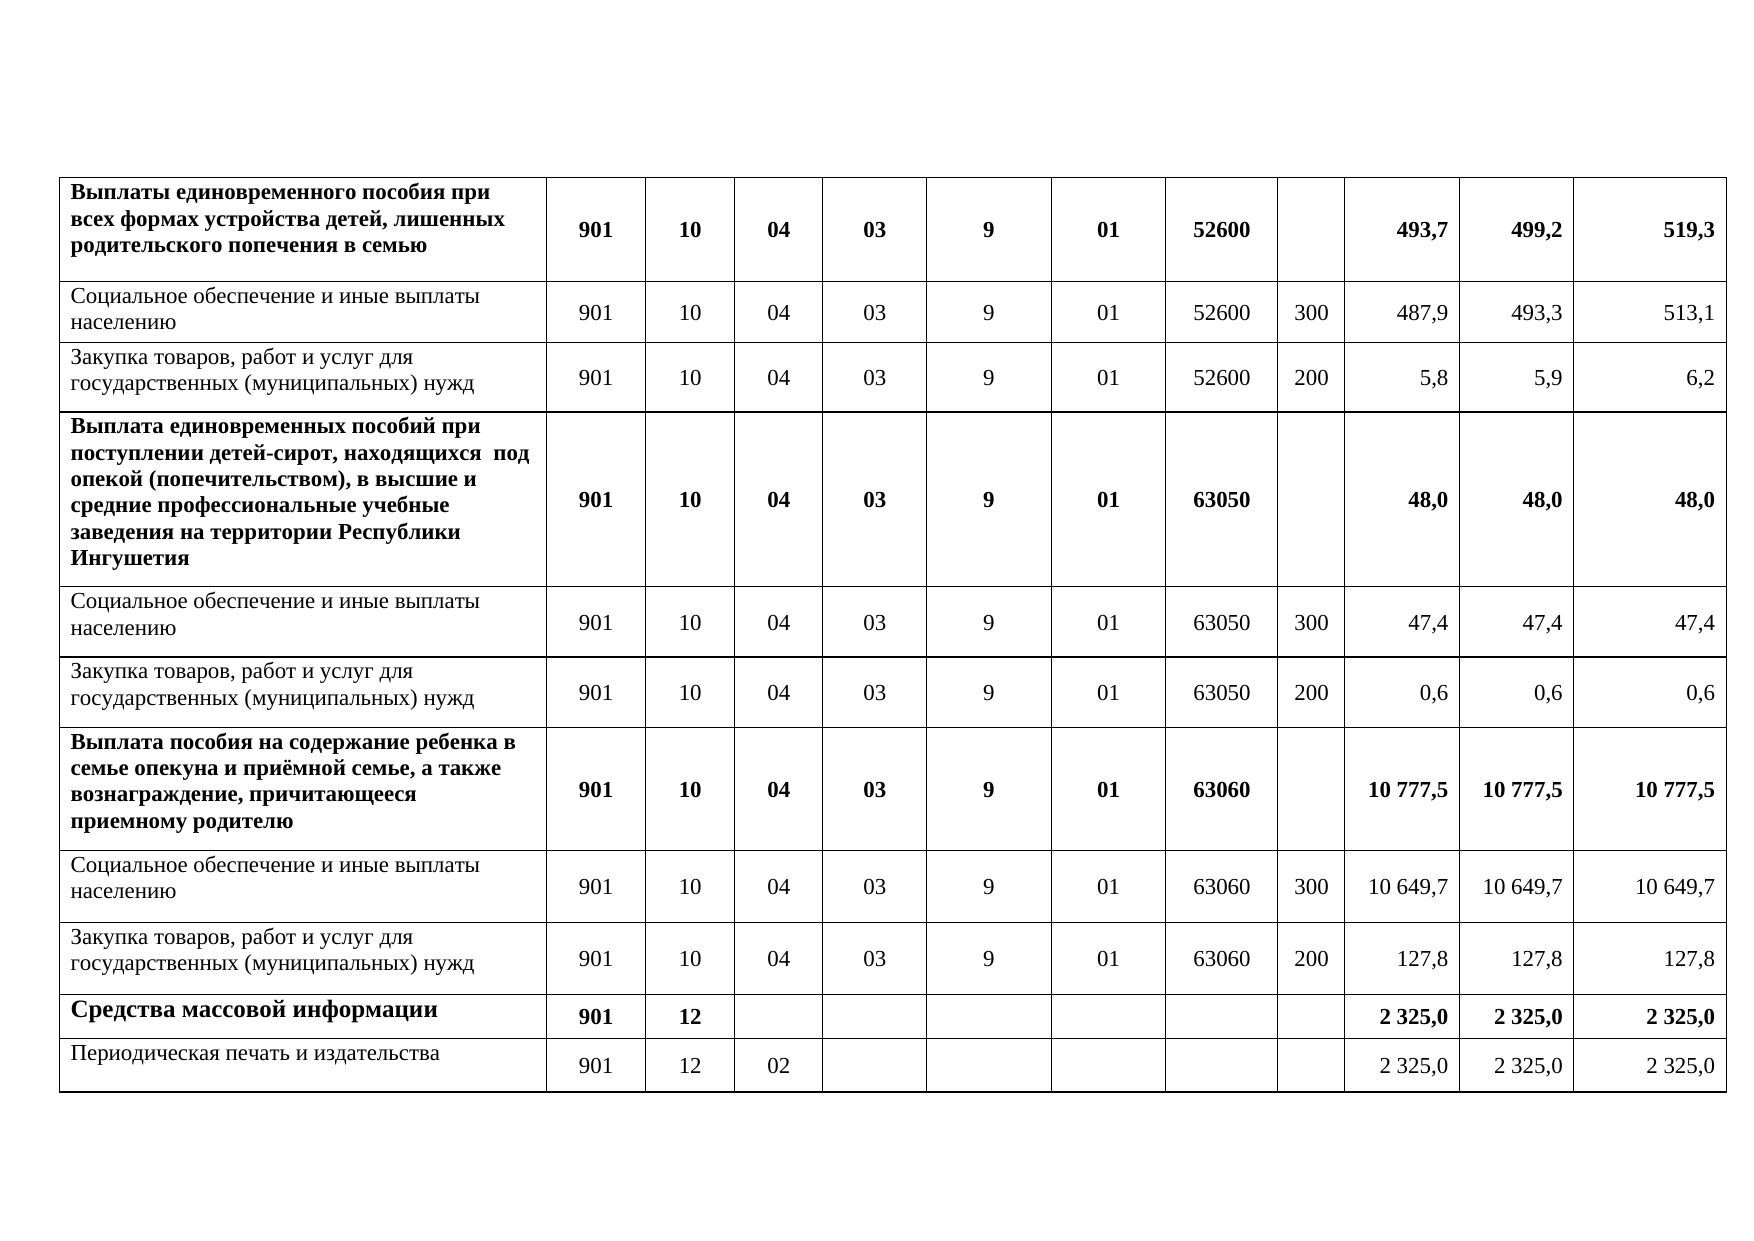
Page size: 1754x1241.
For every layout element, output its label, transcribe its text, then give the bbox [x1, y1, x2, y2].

table_cell 03 [823, 343, 926, 411]
table_cell 9 [927, 923, 1051, 993]
table_cell [1166, 995, 1277, 1038]
table_cell Закупка товаров, работ и услуг для государственных (муниципальных) нужд [60, 658, 546, 727]
table_cell Социальное обеспечение и иные выплаты населению [60, 282, 546, 342]
table_cell 200 [1278, 658, 1344, 727]
table_cell 04 [735, 282, 822, 342]
table_cell 10 [646, 851, 734, 922]
table_cell 2 325,0 [1460, 995, 1573, 1038]
table_cell 63050 [1166, 658, 1277, 727]
table_cell 01 [1052, 587, 1165, 656]
table_cell 04 [735, 343, 822, 411]
table_cell 48,0 [1574, 413, 1726, 586]
table_cell 02 [735, 1039, 822, 1091]
table_cell [927, 995, 1051, 1038]
table_cell 9 [927, 851, 1051, 922]
table_cell 03 [823, 851, 926, 922]
table_cell Выплата пособия на содержание ребенка в семье опекуна и приёмной семье, а также вознаграждение, причитающееся приемному родителю [60, 728, 546, 850]
table_cell 901 [547, 413, 645, 586]
table_cell [1278, 995, 1344, 1038]
table_cell Выплата единовременных пособий при поступлении детей-сирот, находящихся под опекой (попечительством), в высшие и средние профессиональные учебные заведения на территории Республики Ингушетия [60, 413, 546, 586]
table_cell 47,4 [1460, 587, 1573, 656]
table_cell 52600 [1166, 178, 1277, 281]
table_cell 5,9 [1460, 343, 1573, 411]
table_cell 01 [1052, 178, 1165, 281]
table_cell 10 [646, 728, 734, 850]
table_cell 12 [646, 1039, 734, 1091]
table_cell [1278, 178, 1344, 281]
table_cell 48,0 [1460, 413, 1573, 586]
table_cell 9 [927, 413, 1051, 586]
table_cell 300 [1278, 282, 1344, 342]
table_cell 47,4 [1574, 587, 1726, 656]
table_cell 493,3 [1460, 282, 1573, 342]
table_cell 48,0 [1345, 413, 1459, 586]
table_cell 2 325,0 [1574, 995, 1726, 1038]
table_cell [1278, 413, 1344, 586]
table_cell 04 [735, 923, 822, 993]
table_cell 01 [1052, 728, 1165, 850]
table_cell 300 [1278, 851, 1344, 922]
table_cell 03 [823, 923, 926, 993]
table_cell 01 [1052, 658, 1165, 727]
table_cell 10 649,7 [1345, 851, 1459, 922]
table_cell 2 325,0 [1460, 1039, 1573, 1091]
table_cell 03 [823, 728, 926, 850]
table_cell [1278, 1039, 1344, 1091]
table_cell 901 [547, 178, 645, 281]
table_cell 01 [1052, 851, 1165, 922]
table_cell 63050 [1166, 413, 1277, 586]
table_cell 2 325,0 [1574, 1039, 1726, 1091]
table_cell 10 [646, 658, 734, 727]
table_cell 01 [1052, 343, 1165, 411]
table_cell 10 [646, 282, 734, 342]
table_cell 10 649,7 [1460, 851, 1573, 922]
table_cell 01 [1052, 282, 1165, 342]
table_cell 9 [927, 658, 1051, 727]
table_cell Закупка товаров, работ и услуг для государственных (муниципальных) нужд [60, 923, 546, 993]
table_cell 901 [547, 658, 645, 727]
table_cell 10 649,7 [1574, 851, 1726, 922]
table_cell 901 [547, 343, 645, 411]
table_cell 63060 [1166, 923, 1277, 993]
table_cell [1052, 1039, 1165, 1091]
table_cell 901 [547, 587, 645, 656]
table_cell 487,9 [1345, 282, 1459, 342]
table_cell 63060 [1166, 851, 1277, 922]
table_cell 52600 [1166, 282, 1277, 342]
table_cell 03 [823, 178, 926, 281]
table_cell 519,3 [1574, 178, 1726, 281]
table_cell 10 777,5 [1345, 728, 1459, 850]
table_cell [927, 1039, 1051, 1091]
table_cell 499,2 [1460, 178, 1573, 281]
table_cell 127,8 [1345, 923, 1459, 993]
table_cell Выплаты единовременного пособия при всех формах устройства детей, лишенных родительского попечения в семью [60, 178, 546, 281]
table_cell 127,8 [1460, 923, 1573, 993]
table_cell Социальное обеспечение и иные выплаты населению [60, 587, 546, 656]
table_cell [1052, 995, 1165, 1038]
table_cell 493,7 [1345, 178, 1459, 281]
table_cell [1166, 1039, 1277, 1091]
table_cell 300 [1278, 587, 1344, 656]
table_cell 0,6 [1574, 658, 1726, 727]
table_cell 2 325,0 [1345, 995, 1459, 1038]
table_cell Закупка товаров, работ и услуг для государственных (муниципальных) нужд [60, 343, 546, 411]
table_cell 6,2 [1574, 343, 1726, 411]
table_cell 10 [646, 923, 734, 993]
table_cell 9 [927, 343, 1051, 411]
table_cell 9 [927, 728, 1051, 850]
table_cell 9 [927, 587, 1051, 656]
table_cell Социальное обеспечение и иные выплаты населению [60, 851, 546, 922]
table_cell 0,6 [1345, 658, 1459, 727]
table_cell 04 [735, 851, 822, 922]
table_cell 03 [823, 658, 926, 727]
table_cell [823, 995, 926, 1038]
table_cell [735, 995, 822, 1038]
table_cell Средства массовой информации [60, 995, 546, 1038]
table_cell 5,8 [1345, 343, 1459, 411]
table_cell 04 [735, 587, 822, 656]
table_cell 901 [547, 995, 645, 1038]
table_cell 901 [547, 923, 645, 993]
table_cell 10 [646, 178, 734, 281]
table_cell 04 [735, 728, 822, 850]
table_cell 901 [547, 851, 645, 922]
table_cell 47,4 [1345, 587, 1459, 656]
table_cell Периодическая печать и издательства [60, 1039, 546, 1091]
table_cell 200 [1278, 343, 1344, 411]
table_cell 03 [823, 282, 926, 342]
table_cell 52600 [1166, 343, 1277, 411]
table_cell 01 [1052, 413, 1165, 586]
table_cell 10 777,5 [1460, 728, 1573, 850]
table_cell 04 [735, 413, 822, 586]
table_cell 10 777,5 [1574, 728, 1726, 850]
table_cell 901 [547, 1039, 645, 1091]
table_cell 04 [735, 178, 822, 281]
table_cell 901 [547, 728, 645, 850]
table_cell 2 325,0 [1345, 1039, 1459, 1091]
table_cell 12 [646, 995, 734, 1038]
table_cell 10 [646, 413, 734, 586]
table_cell 901 [547, 282, 645, 342]
table_cell [1278, 728, 1344, 850]
table_cell 04 [735, 658, 822, 727]
table_cell 127,8 [1574, 923, 1726, 993]
table_cell 03 [823, 587, 926, 656]
table_cell 0,6 [1460, 658, 1573, 727]
table_cell 200 [1278, 923, 1344, 993]
table_cell 513,1 [1574, 282, 1726, 342]
table_cell 10 [646, 587, 734, 656]
table_cell 01 [1052, 923, 1165, 993]
table_cell 9 [927, 282, 1051, 342]
table_cell 63050 [1166, 587, 1277, 656]
table_cell 63060 [1166, 728, 1277, 850]
table_cell 10 [646, 343, 734, 411]
table_cell [823, 1039, 926, 1091]
table_cell 03 [823, 413, 926, 586]
table_cell 9 [927, 178, 1051, 281]
